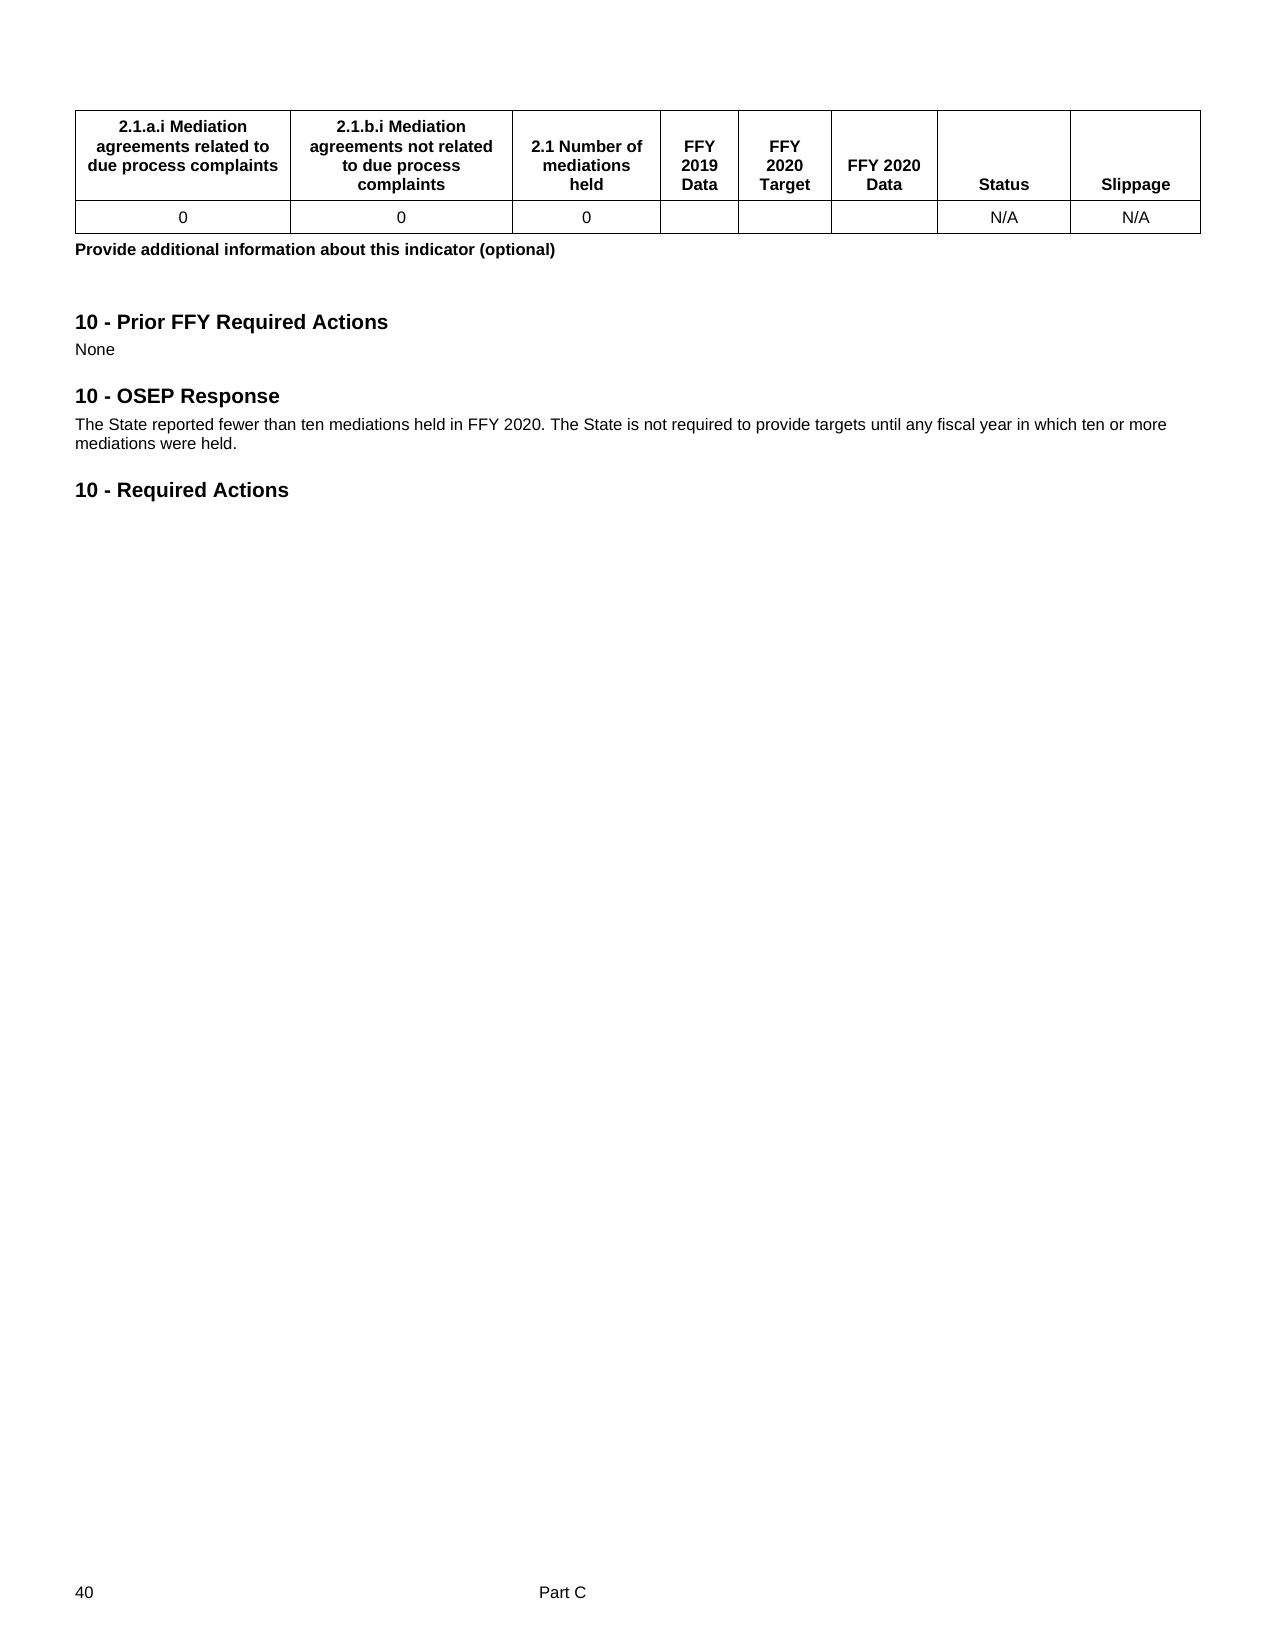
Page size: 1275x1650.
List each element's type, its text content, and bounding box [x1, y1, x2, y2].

table_cell [739, 201, 831, 233]
table_header FFY 2019 Data [661, 111, 738, 200]
table_header 2.1.b.i Mediation agreements not related to due process complaints [291, 111, 512, 200]
text The State reported fewer than ten mediations held in FFY 2020. The State is not required to provide targets until any fiscal year in which ten or more mediations were held. [75, 414, 1200, 453]
table_header Status [938, 111, 1070, 200]
table_cell [661, 201, 738, 233]
table_cell 0 [76, 201, 290, 233]
table_header FFY 2020 Target [739, 111, 831, 200]
table_header Slippage [1071, 111, 1200, 200]
table_header 2.1.a.i Mediation agreements related to due process complaints [76, 111, 290, 200]
table_cell 0 [513, 201, 660, 233]
subtitle 10 - Prior FFY Required Actions [75, 310, 1200, 334]
table_cell 0 [291, 201, 512, 233]
text Provide additional information about this indicator (optional) [75, 240, 1200, 259]
table_header 2.1 Number of mediations held [513, 111, 660, 200]
subtitle 10 - OSEP Response [75, 384, 1200, 408]
table_header FFY 2020 Data [832, 111, 937, 200]
text None [75, 340, 1200, 359]
table_cell N/A [1071, 201, 1200, 233]
table_cell N/A [938, 201, 1070, 233]
table_cell [832, 201, 937, 233]
subtitle 10 - Required Actions [75, 478, 1200, 502]
